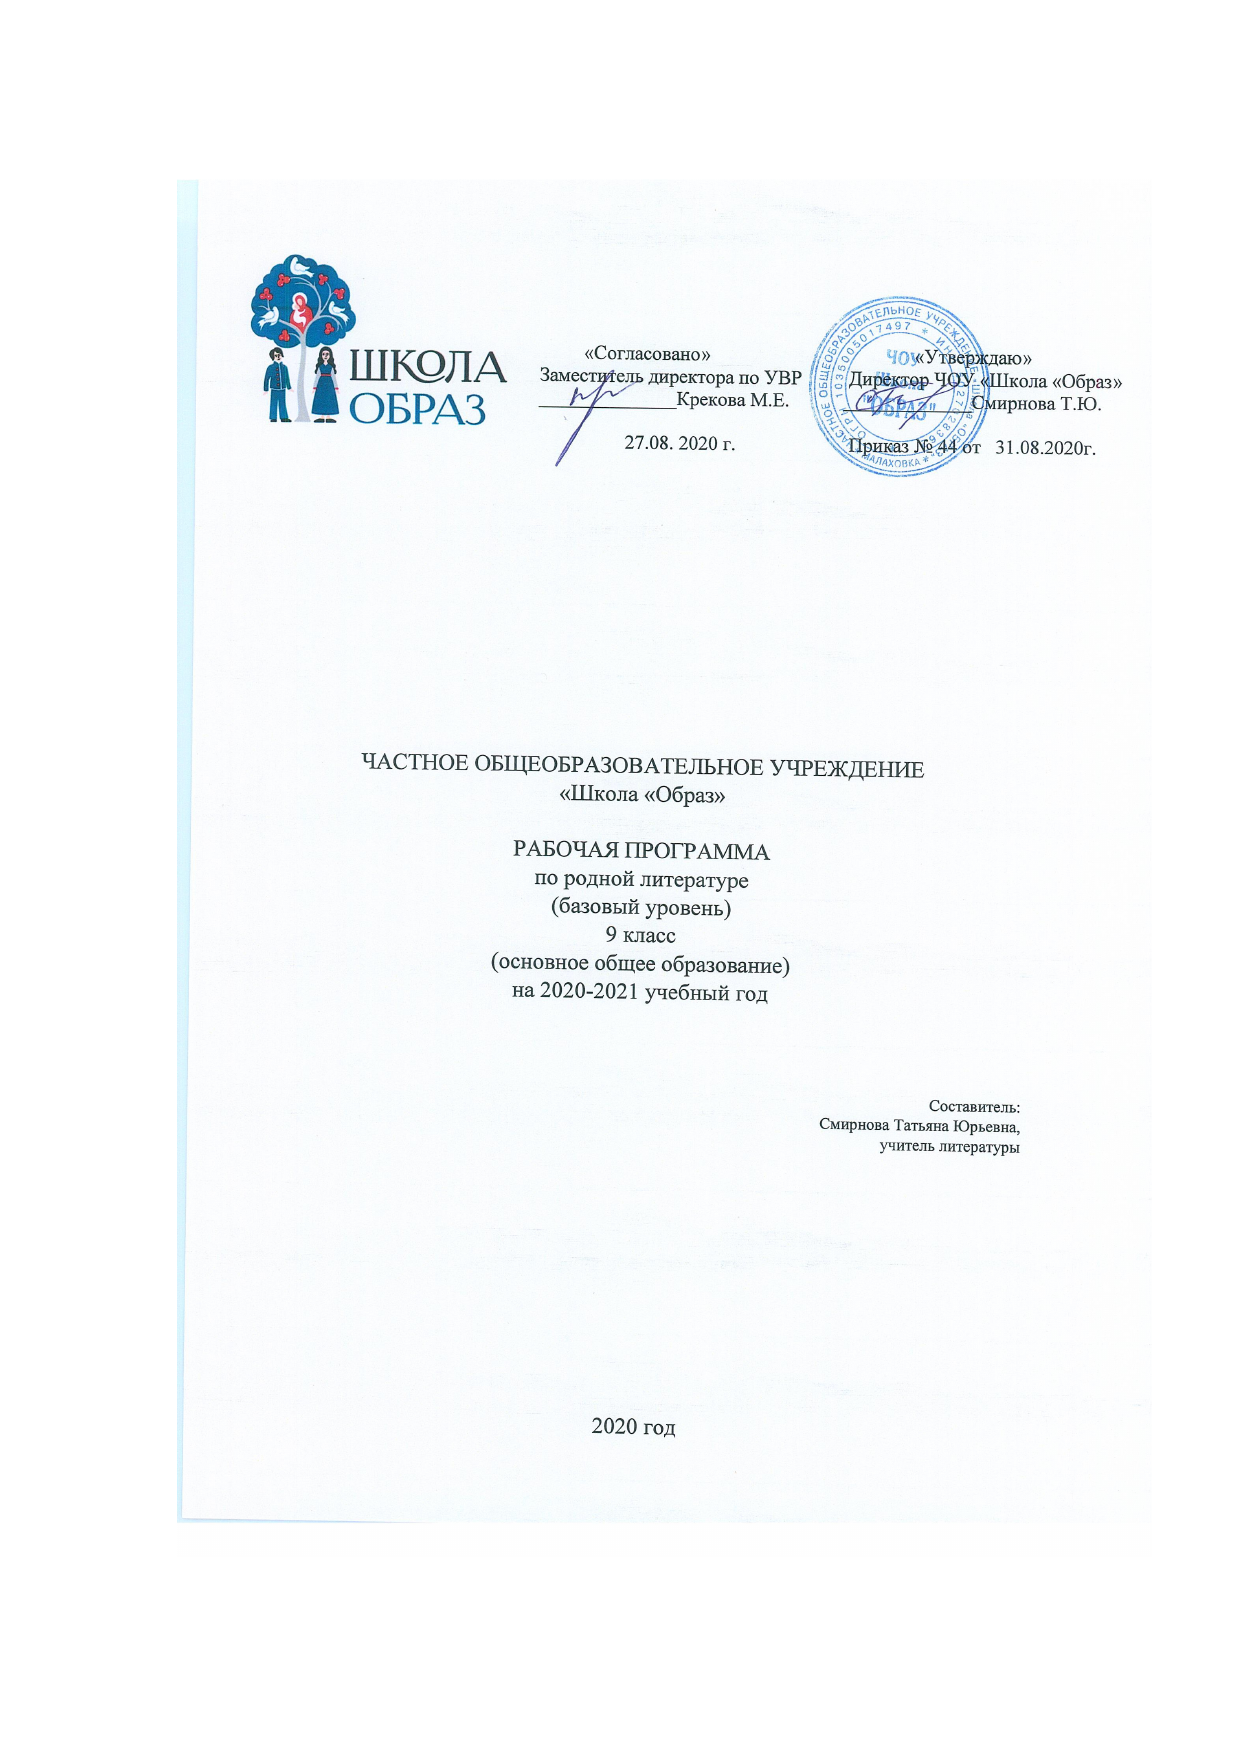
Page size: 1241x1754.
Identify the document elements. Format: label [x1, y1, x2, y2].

picture [177, 179, 1152, 1557]
